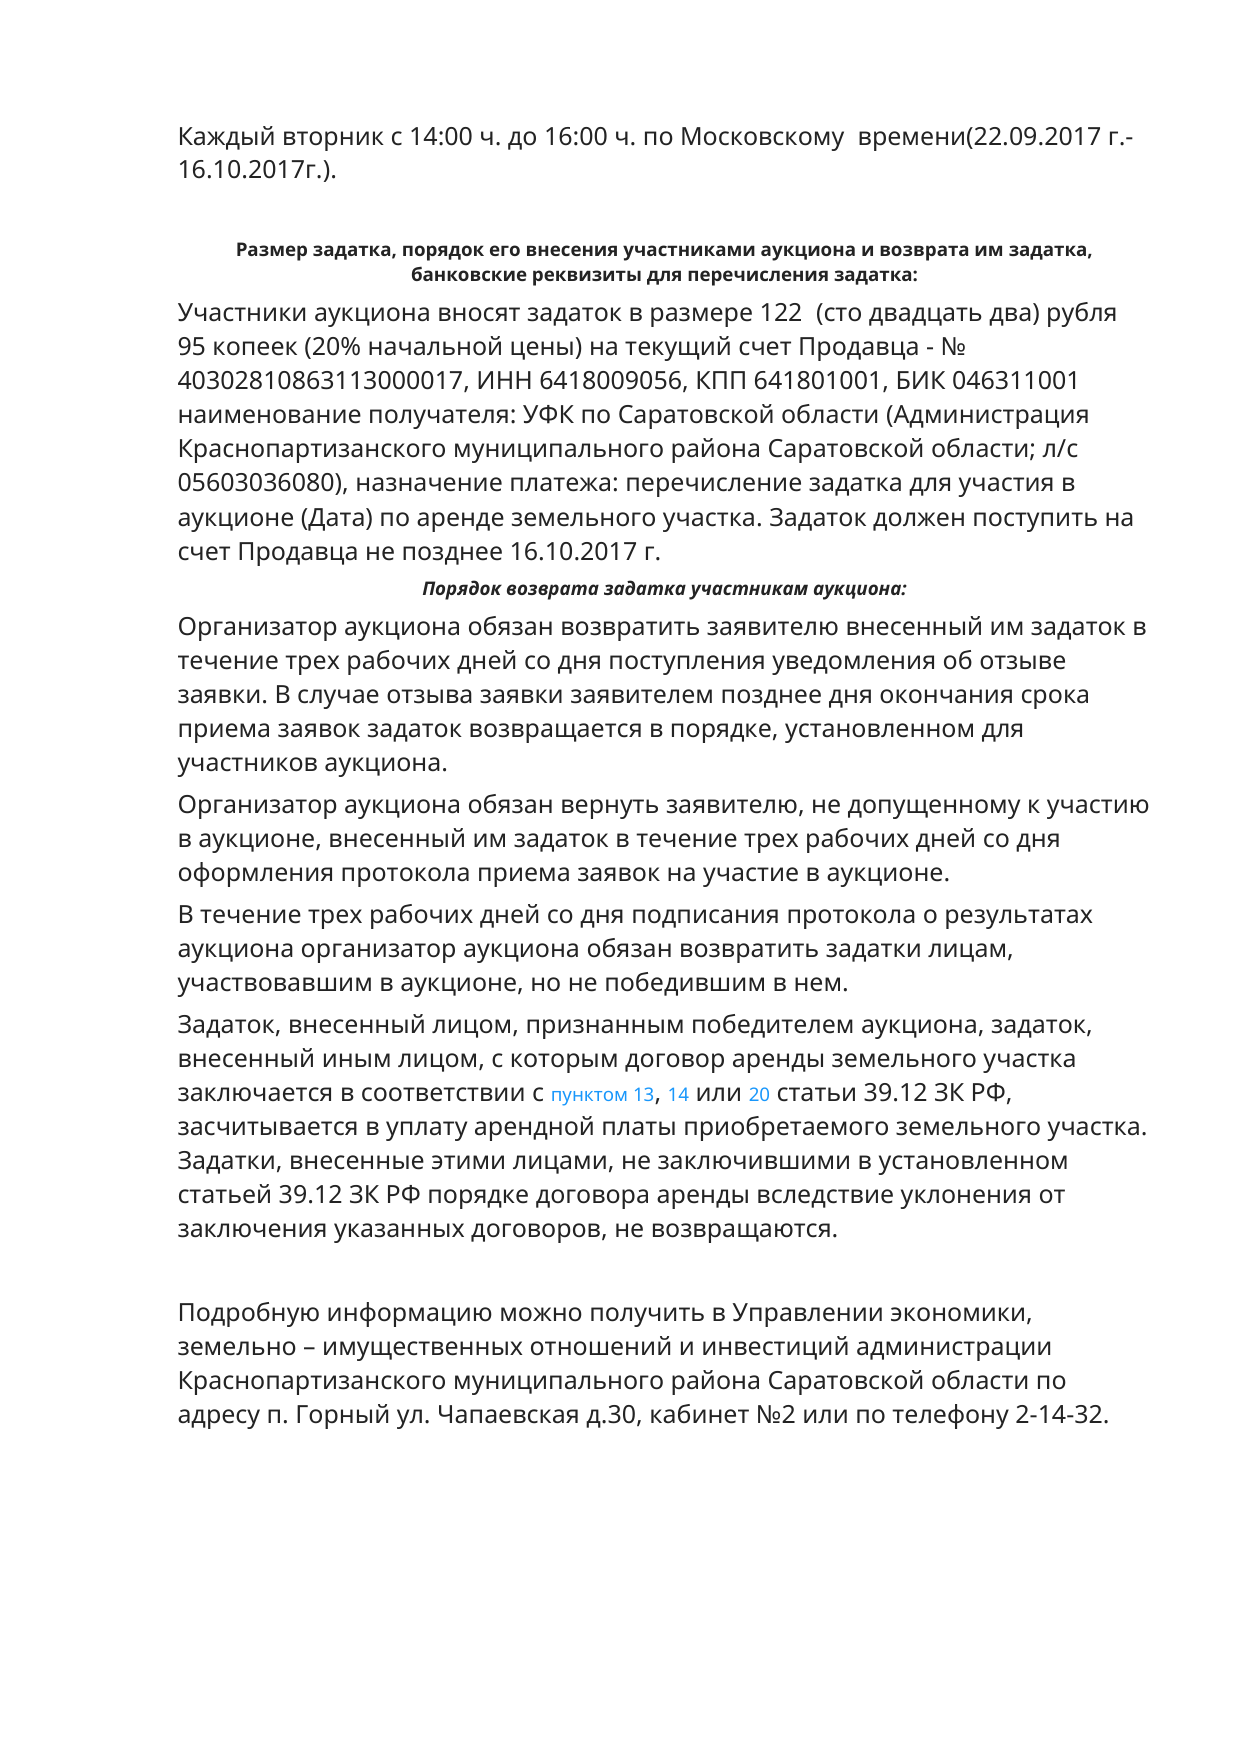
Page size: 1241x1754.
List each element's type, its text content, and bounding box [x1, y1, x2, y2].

text Задаток, внесенный лицом, признанным победителем аукциона, задаток, внесенный иным лицом, с которым договор аренды земельного участка заключается в соответствии с пунктом 13, 14 или 20 статьи 39.12 ЗК РФ, засчитывается в уплату арендной платы приобретаемого земельного участка. Задатки, внесенные этими лицами, не заключившими в установленном статьей 39.12 ЗК РФ порядке договора аренды вследствие уклонения от заключения указанных договоров, не возвращаются. [177, 1007, 1152, 1245]
text В течение трех рабочих дней со дня подписания протокола о результатах аукциона организатор аукциона обязан возвратить задатки лицам, участвовавшим в аукционе, но не победившим в нем. [177, 897, 1152, 999]
text Организатор аукциона обязан возвратить заявителю внесенный им задаток в течение трех рабочих дней со дня поступления уведомления об отзыве заявки. В случае отзыва заявки заявителем позднее дня окончания срока приема заявок задаток возвращается в порядке, установленном для участников аукциона. [177, 608, 1152, 779]
text Организатор аукциона обязан вернуть заявителю, не допущенному к участию в аукционе, внесенный им задаток в течение трех рабочих дней со дня оформления протокола приема заявок на участие в аукционе. [177, 787, 1152, 889]
text Порядок возврата задатка участникам аукциона: [177, 575, 1152, 601]
text Каждый вторник с 14:00 ч. до 16:00 ч. по Московскому времени(22.09.2017 г.- 16.10.2017г.). [177, 118, 1152, 186]
text Размер задатка, порядок его внесения участниками аукциона и возврата им задатка, банковские реквизиты для перечисления задатка: [177, 236, 1152, 287]
text Подробную информацию можно получить в Управлении экономики, земельно – имущественных отношений и инвестиций администрации Краснопартизанского муниципального района Саратовской области по адресу п. Горный ул. Чапаевская д.30, кабинет №2 или по телефону 2-14-32. [177, 1295, 1152, 1431]
text Участники аукциона вносят задаток в размере 122 (сто двадцать два) рубля 95 копеек (20% начальной цены) на текущий счет Продавца - № 40302810863113000017, ИНН 6418009056, КПП 641801001, БИК 046311001 наименование получателя: УФК по Саратовской области (Администрация Краснопартизанского муниципального района Саратовской области; л/с 05603036080), назначение платежа: перечисление задатка для участия в аукционе (Дата) по аренде земельного участка. Задаток должен поступить на счет Продавца не позднее 16.10.2017 г. [177, 295, 1152, 567]
